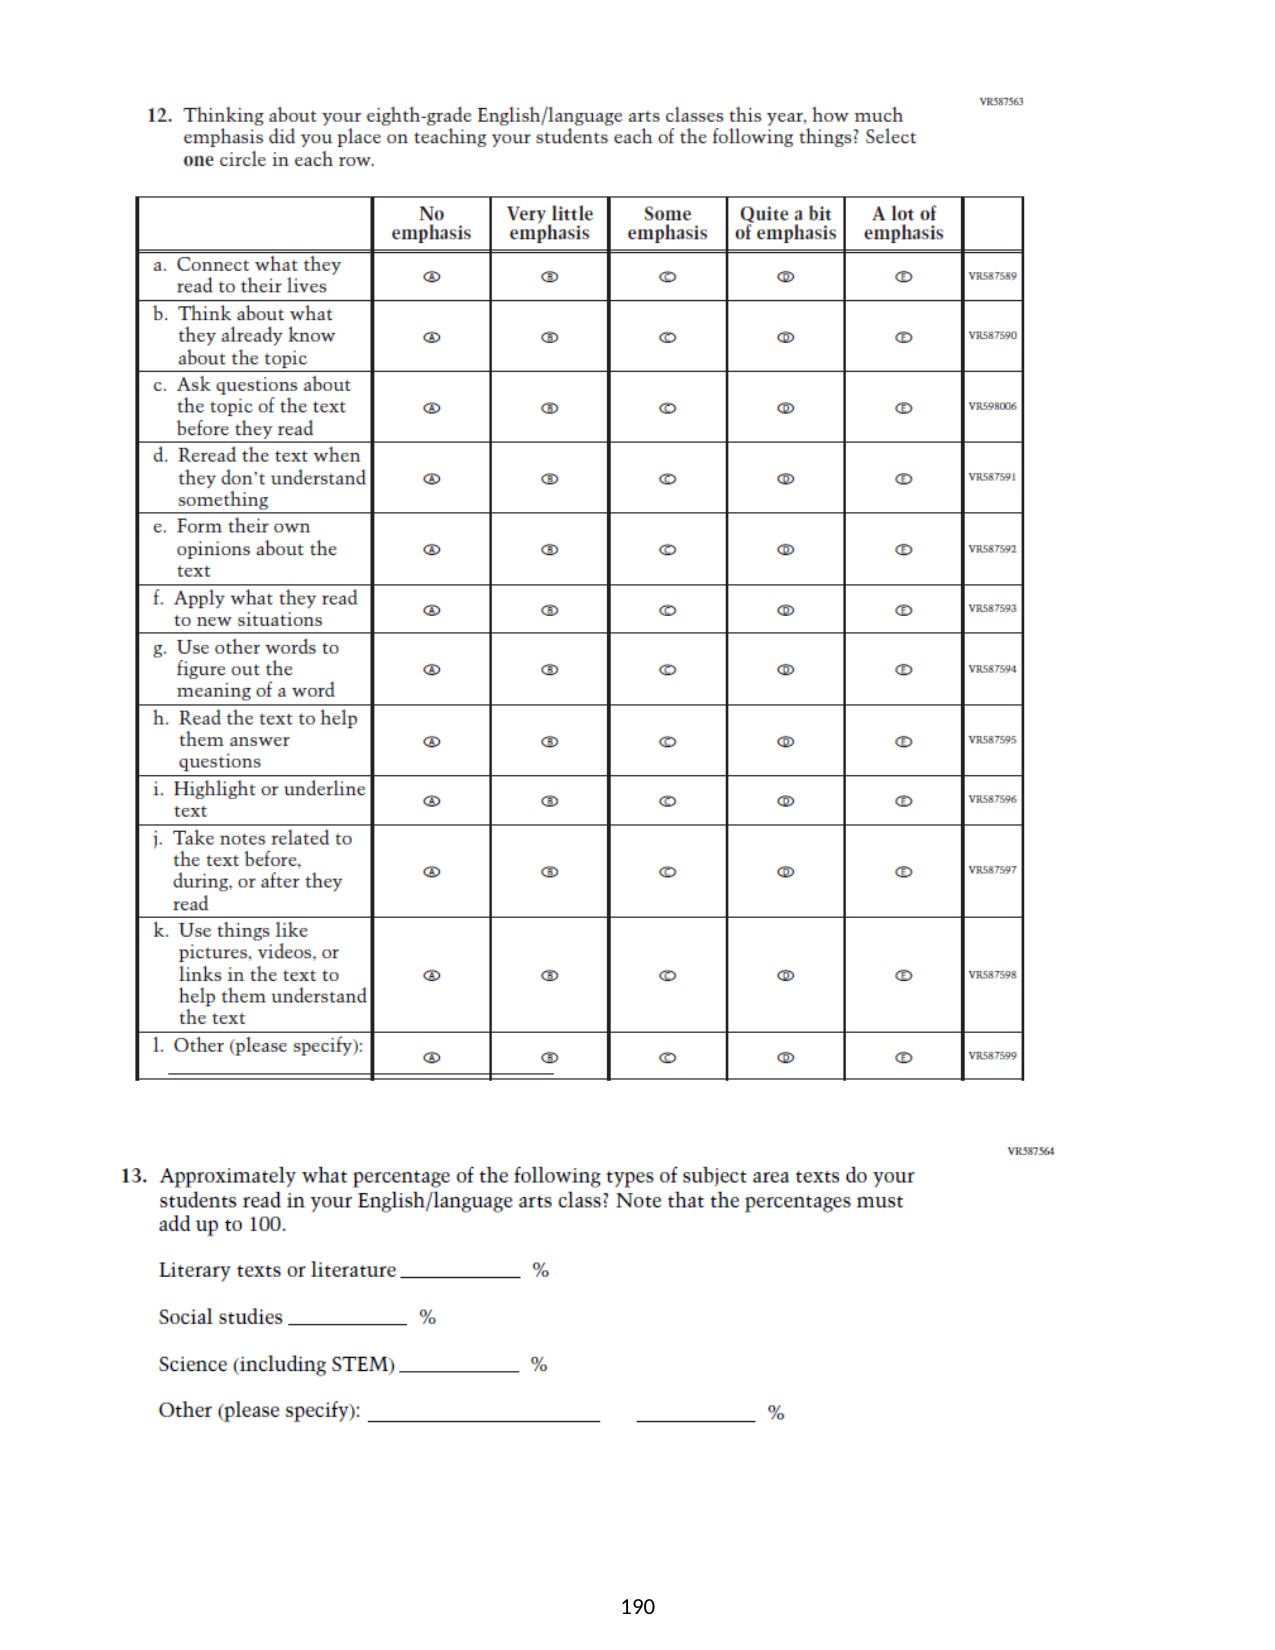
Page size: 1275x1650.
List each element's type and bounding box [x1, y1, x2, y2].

picture [90, 1129, 1078, 1442]
picture [90, 84, 1065, 1105]
